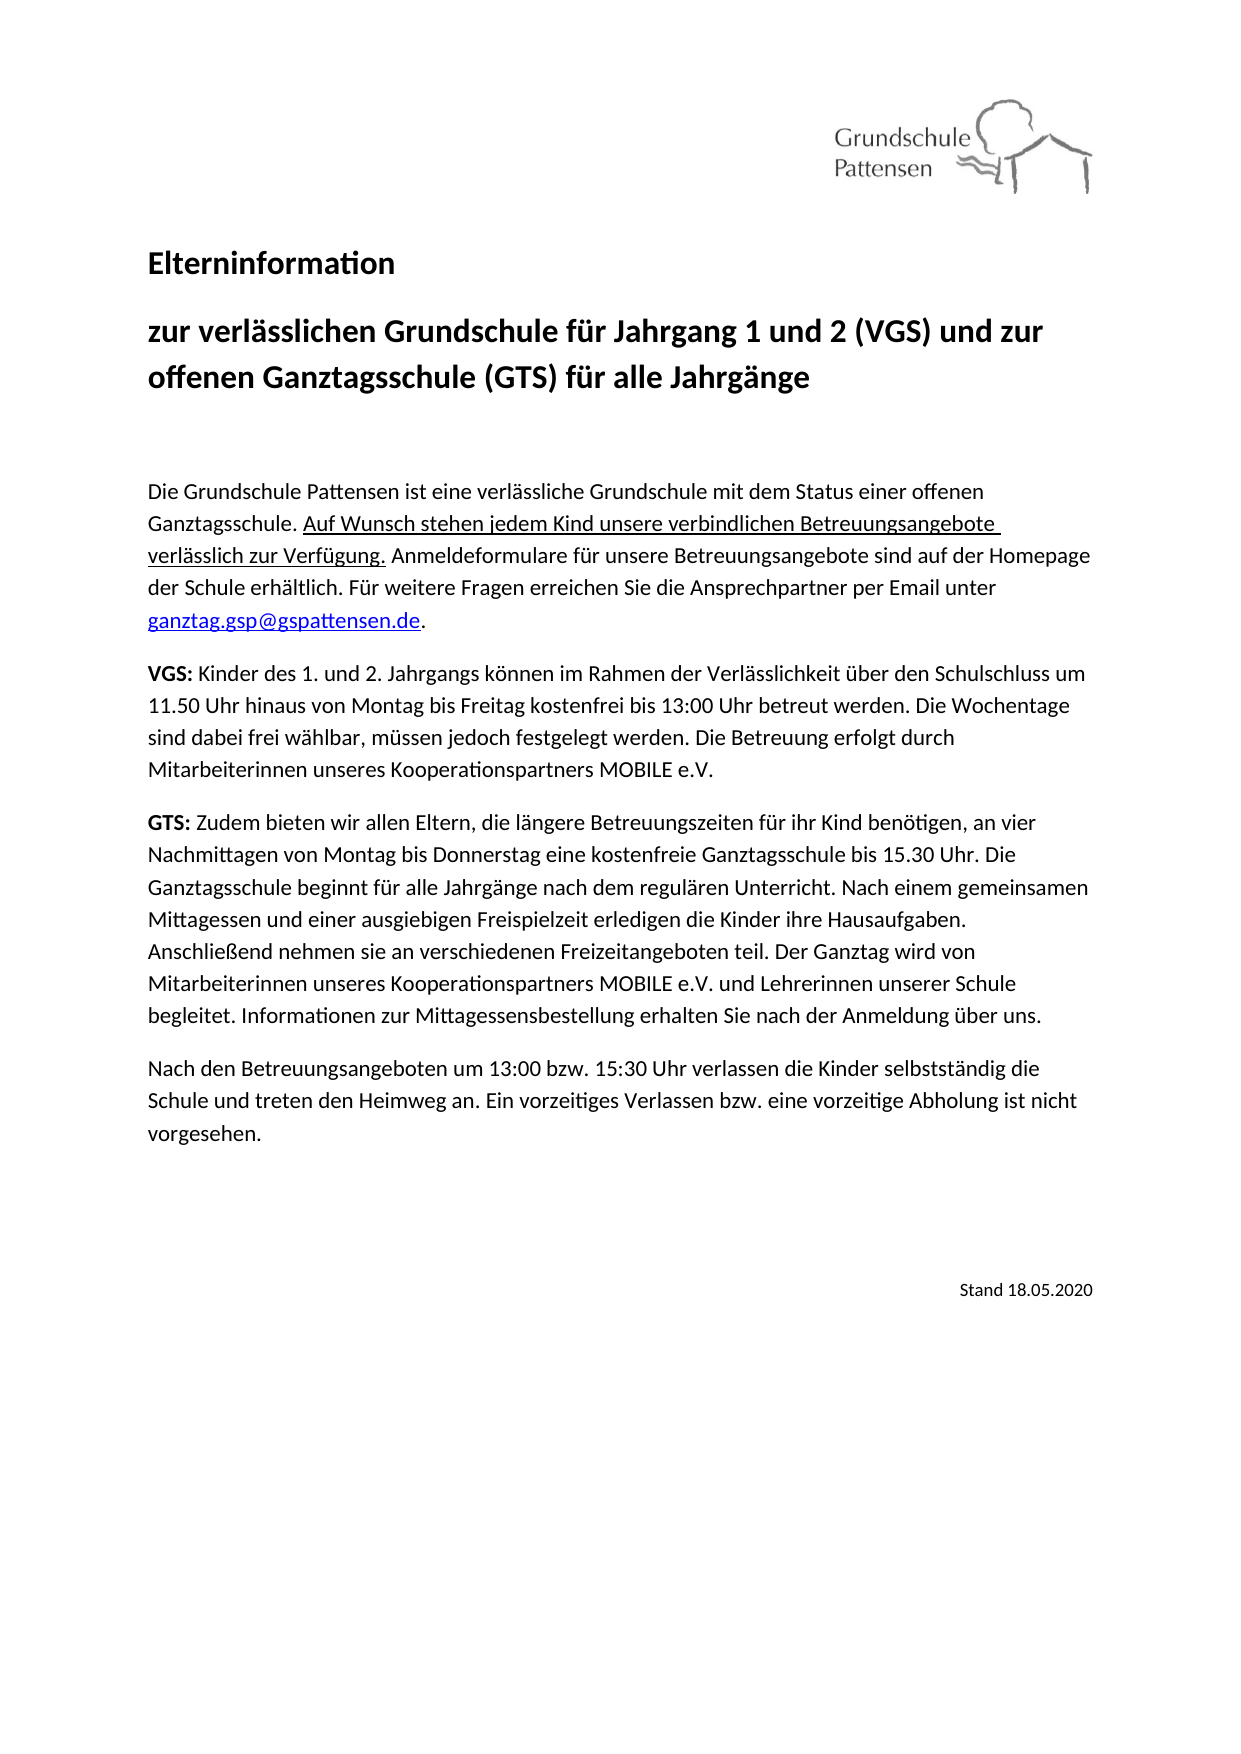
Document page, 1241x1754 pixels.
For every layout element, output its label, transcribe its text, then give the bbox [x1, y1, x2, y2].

text VGS: Kinder des 1. und 2. Jahrgangs können im Rahmen der Verlässlichkeit über den Schulschluss um 11.50 Uhr hinaus von Montag bis Freitag kostenfrei bis 13:00 Uhr betreut werden. Die Wochentage sind dabei frei wählbar, müssen jedoch festgelegt werden. Die Betreuung erfolgt durch Mitarbeiterinnen unseres Kooperationspartners MOBILE e.V. [148, 659, 1093, 783]
text Stand 18.05.2020 [148, 1278, 1093, 1301]
text Nach den Betreuungsangeboten um 13:00 bzw. 15:30 Uhr verlassen die Kinder selbstständig die Schule und treten den Heimweg an. Ein vorzeitiges Verlassen bzw. eine vorzeitige Abholung ist nicht vorgesehen. [148, 1054, 1093, 1147]
text Die Grundschule Pattensen ist eine verlässliche Grundschule mit dem Status einer offenen Ganztagsschule. Auf Wunsch stehen jedem Kind unsere verbindlichen Betreuungsangebote verlässlich zur Verfügung. Anmeldeformulare für unsere Betreuungsangebote sind auf der Homepage der Schule erhältlich. Für weitere Fragen erreichen Sie die Ansprechpartner per Email unter ganztag.gsp@gspattensen.de. [148, 477, 1093, 634]
text GTS: Zudem bieten wir allen Eltern, die längere Betreuungszeiten für ihr Kind benötigen, an vier Nachmittagen von Montag bis Donnerstag eine kostenfreie Ganztagsschule bis 15.30 Uhr. Die Ganztagsschule beginnt für alle Jahrgänge nach dem regulären Unterricht. Nach einem gemeinsamen Mittagessen und einer ausgiebigen Freispielzeit erledigen die Kinder ihre Hausaufgaben. Anschließend nehmen sie an verschiedenen Freizeitangeboten teil. Der Ganztag wird von Mitarbeiterinnen unseres Kooperationspartners MOBILE e.V. und Lehrerinnen unserer Schule begleitet. Informationen zur Mittagessensbestellung erhalten Sie nach der Anmeldung über uns. [148, 808, 1093, 1029]
text Elterninformation [148, 242, 1093, 283]
text zur verlässlichen Grundschule für Jahrgang 1 und 2 (VGS) und zur offenen Ganztagsschule (GTS) für alle Jahrgänge [148, 309, 1093, 397]
picture [833, 99, 1093, 194]
